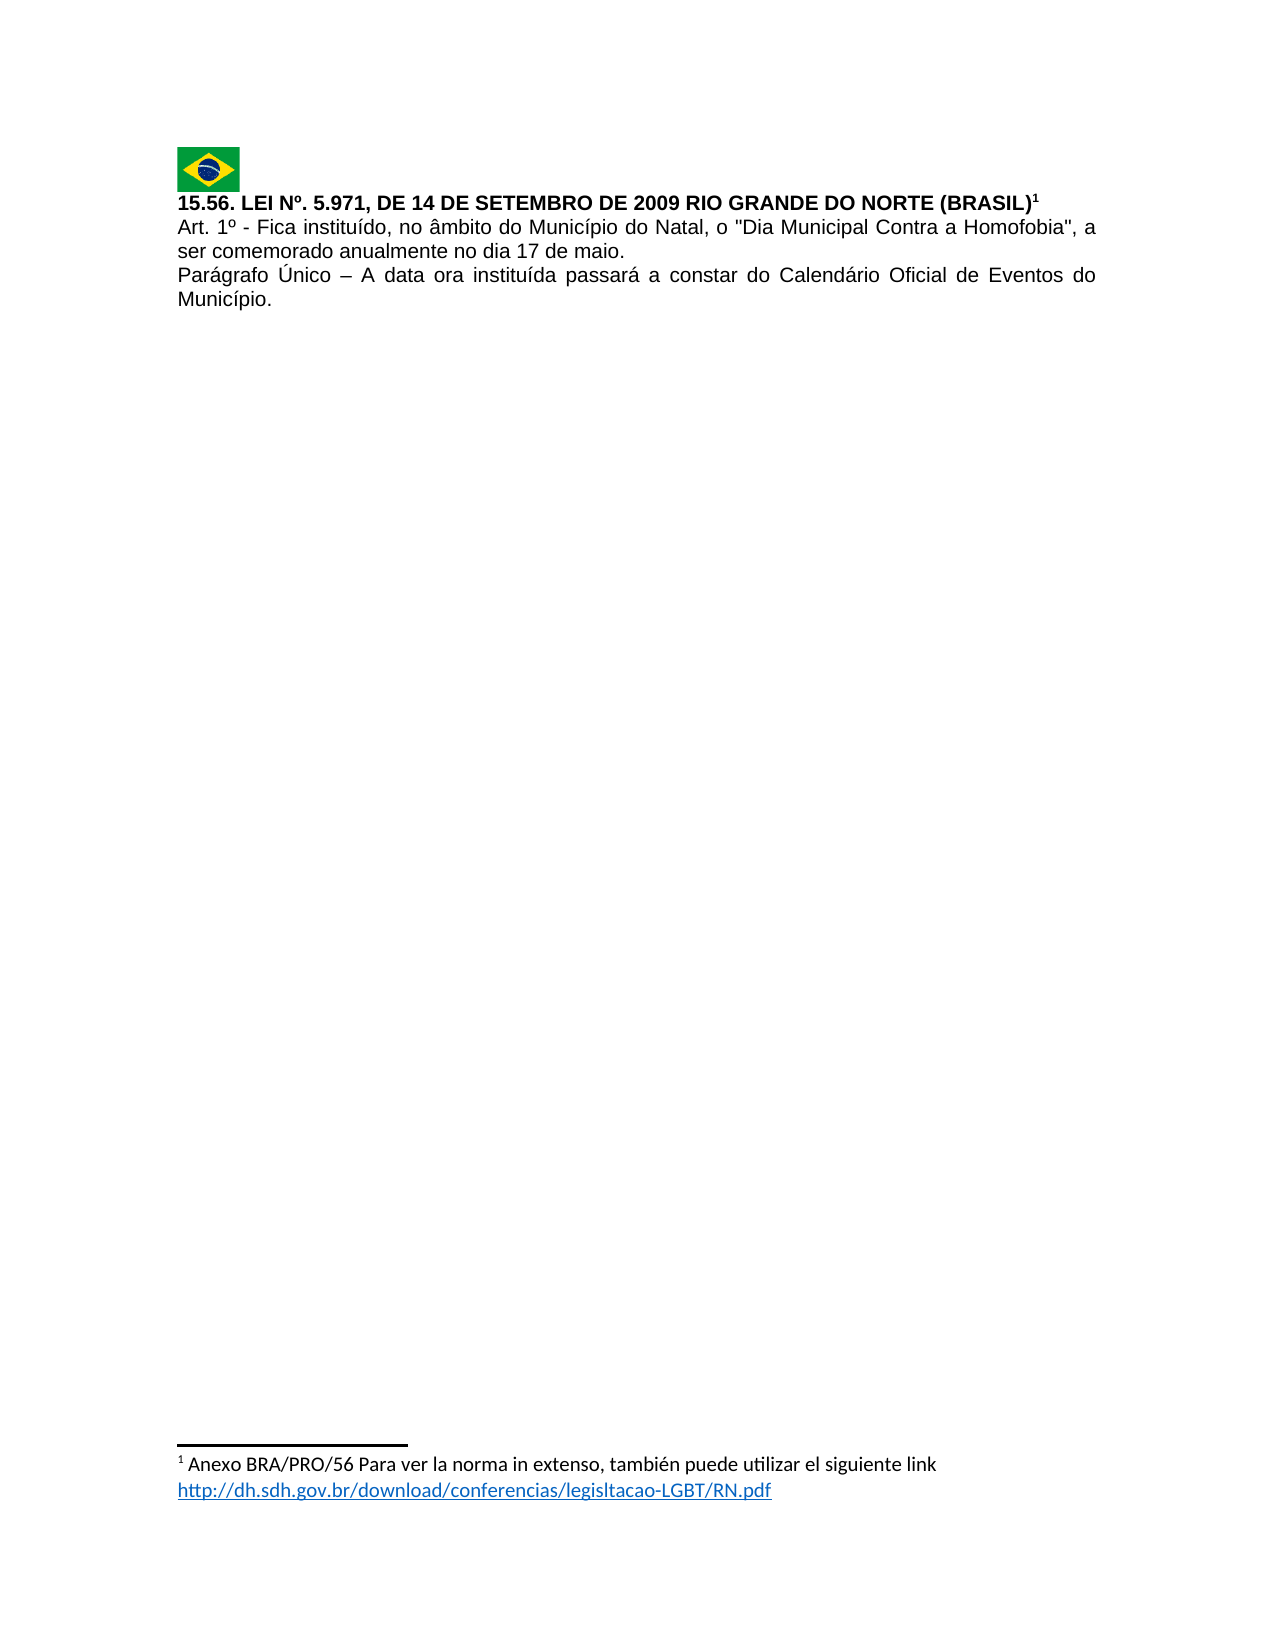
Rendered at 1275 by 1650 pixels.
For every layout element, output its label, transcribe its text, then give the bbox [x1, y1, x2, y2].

text Art. 1º - Fica instituído, no âmbito do Município do Natal, o "Dia Municipal Contra a Homofobia", a ser comemorado anualmente no dia 17 de maio. [177, 215, 1098, 263]
text Parágrafo Único – A data ora instituída passará a constar do Calendário Oficial de Eventos do Município. [177, 263, 1098, 311]
picture [177, 147, 240, 192]
text 15.56. LEI Nº. 5.971, DE 14 DE SETEMBRO DE 2009 RIO GRANDE DO NORTE (BRASIL) [177, 191, 1098, 215]
